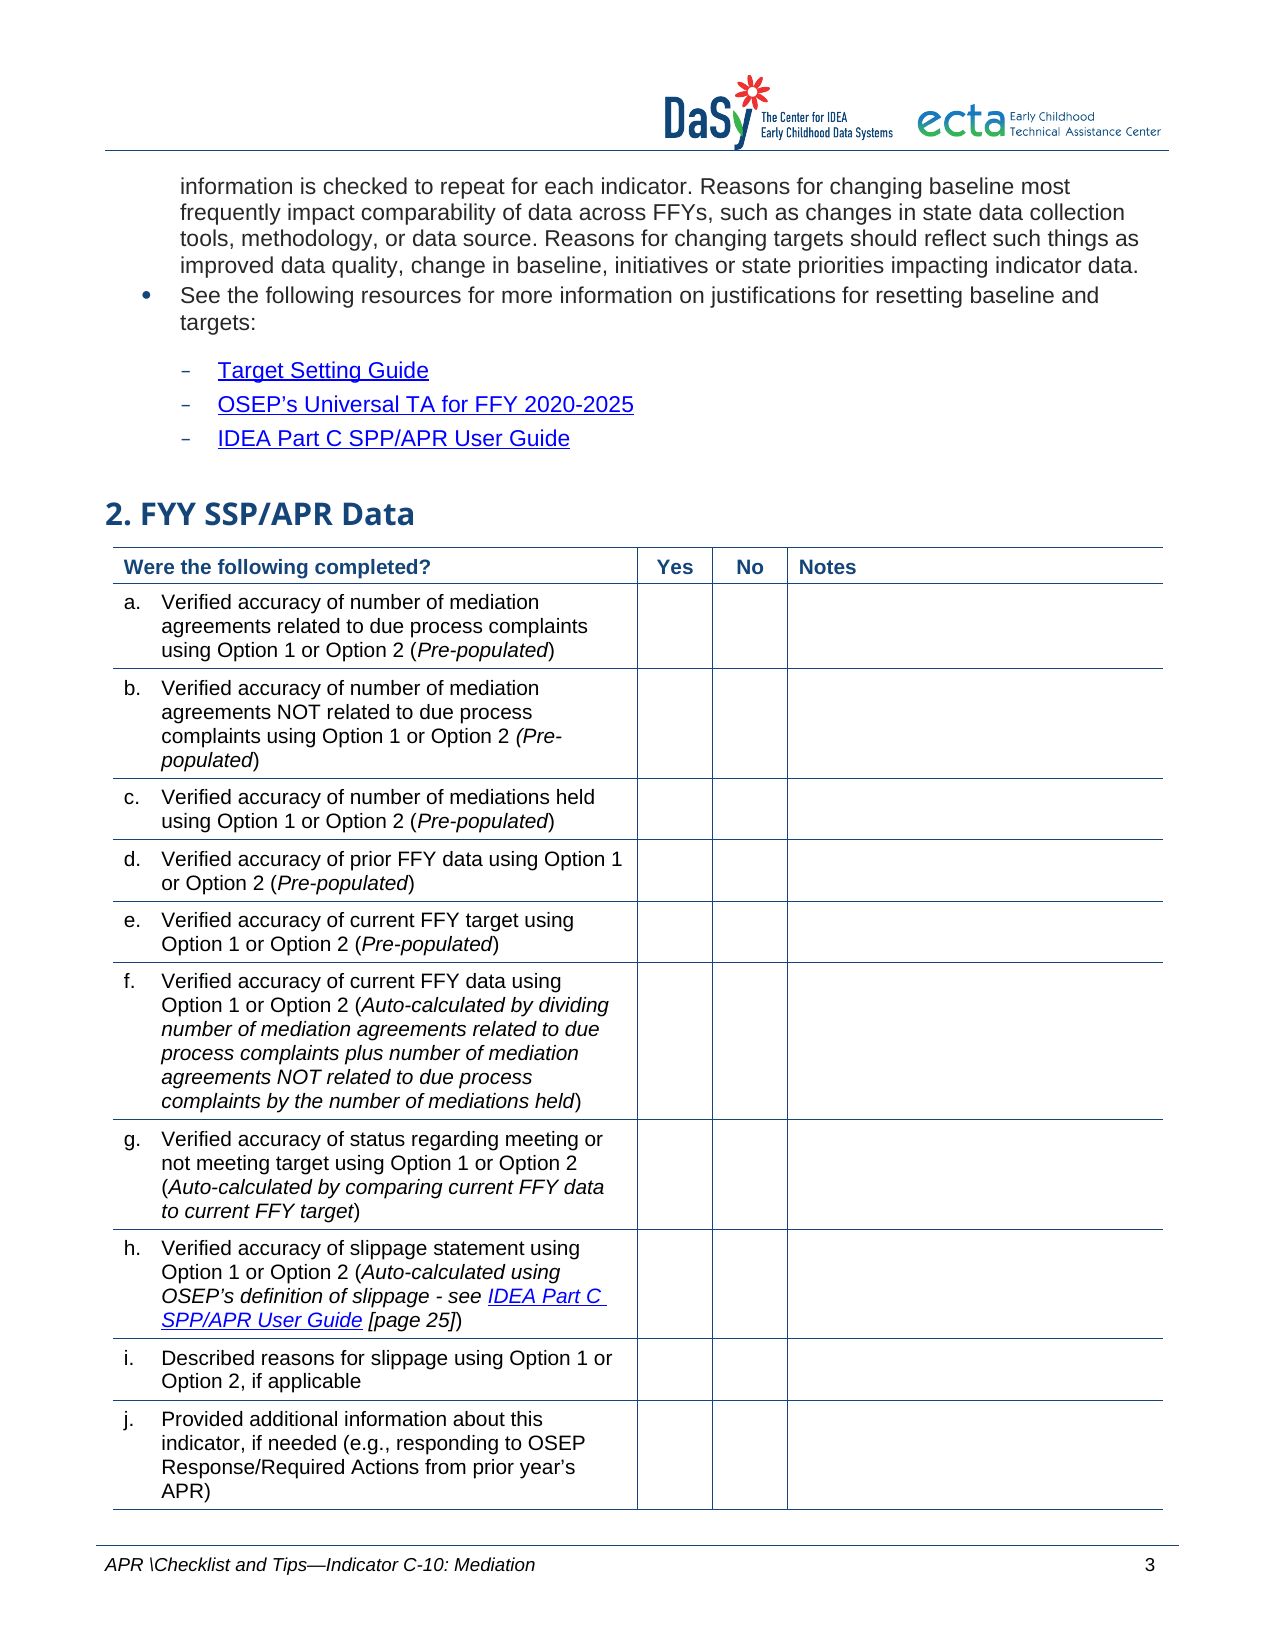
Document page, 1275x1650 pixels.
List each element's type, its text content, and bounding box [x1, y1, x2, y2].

text Target Setting Guide [180, 356, 1170, 384]
table_cell [713, 840, 787, 901]
table_cell [713, 1339, 787, 1399]
table_cell [638, 669, 712, 778]
table_cell [713, 1230, 787, 1338]
table_cell [788, 963, 1162, 1119]
table_cell [638, 1120, 712, 1229]
table_cell [638, 584, 712, 668]
table_cell [638, 1401, 712, 1509]
table_cell [638, 963, 712, 1119]
text IDEA Part C SPP/APR User Guide [180, 424, 1170, 452]
table_header Notes [788, 548, 1162, 583]
text See the following resources for more information on justifications for resetting baseline and targets: [142, 282, 1170, 335]
table_cell [788, 1339, 1162, 1399]
table_header Yes [638, 548, 712, 583]
table_cell [713, 779, 787, 839]
table_cell [788, 669, 1162, 778]
table_cell [788, 1230, 1162, 1338]
table_cell [638, 779, 712, 839]
table_cell Verified accuracy of status regarding meeting or not meeting target using Option 1 or Option 2 (Auto-calculated by comparing current FFY data to current FFY target) [113, 1120, 637, 1229]
table_cell [638, 902, 712, 962]
table_cell [788, 779, 1162, 839]
table_cell Verified accuracy of current FFY target using Option 1 or Option 2 (Pre-populated) [113, 902, 637, 962]
table_cell [713, 669, 787, 778]
subtitle 2. FYY SSP/APR Data [105, 492, 1170, 535]
table_cell [638, 1230, 712, 1338]
table_cell Provided additional information about this indicator, if needed (e.g., responding to OSEP Response/Required Actions from prior year’s APR) [113, 1401, 637, 1509]
table_cell [638, 1339, 712, 1399]
table_header Were the following completed? [113, 548, 637, 583]
table_cell [713, 963, 787, 1119]
table_cell Described reasons for slippage using Option 1 or Option 2, if applicable [113, 1339, 637, 1399]
table_cell Verified accuracy of prior FFY data using Option 1 or Option 2 (Pre-populated) [113, 840, 637, 901]
table_cell Verified accuracy of number of mediation agreements related to due process complaints using Option 1 or Option 2 (Pre-populated) [113, 584, 637, 668]
picture [665, 75, 1163, 150]
table_cell [713, 584, 787, 668]
table_header No [713, 548, 787, 583]
table_cell Verified accuracy of current FFY data using Option 1 or Option 2 (Auto-calculated by dividing number of mediation agreements related to due process complaints plus number of mediation agreements NOT related to due process complaints by the number of mediations held) [113, 963, 637, 1119]
table_cell Verified accuracy of slippage statement using Option 1 or Option 2 (Auto-calculated using OSEP’s definition of slippage - see IDEA Part C SPP/APR User Guide [page 25]) [113, 1230, 637, 1338]
table_cell Verified accuracy of number of mediation agreements NOT related to due process complaints using Option 1 or Option 2 (Pre-populated) [113, 669, 637, 778]
table_cell [788, 584, 1162, 668]
table_cell [713, 1120, 787, 1229]
table_cell [713, 1401, 787, 1509]
table_cell [713, 902, 787, 962]
table_cell [788, 1120, 1162, 1229]
text OSEP’s Universal TA for FFY 2020-2025 [180, 390, 1170, 418]
table_cell [788, 1401, 1162, 1509]
table_cell [788, 902, 1162, 962]
table_cell [788, 840, 1162, 901]
table_cell [638, 840, 712, 901]
table_cell Verified accuracy of number of mediations held using Option 1 or Option 2 (Pre-populated) [113, 779, 637, 839]
